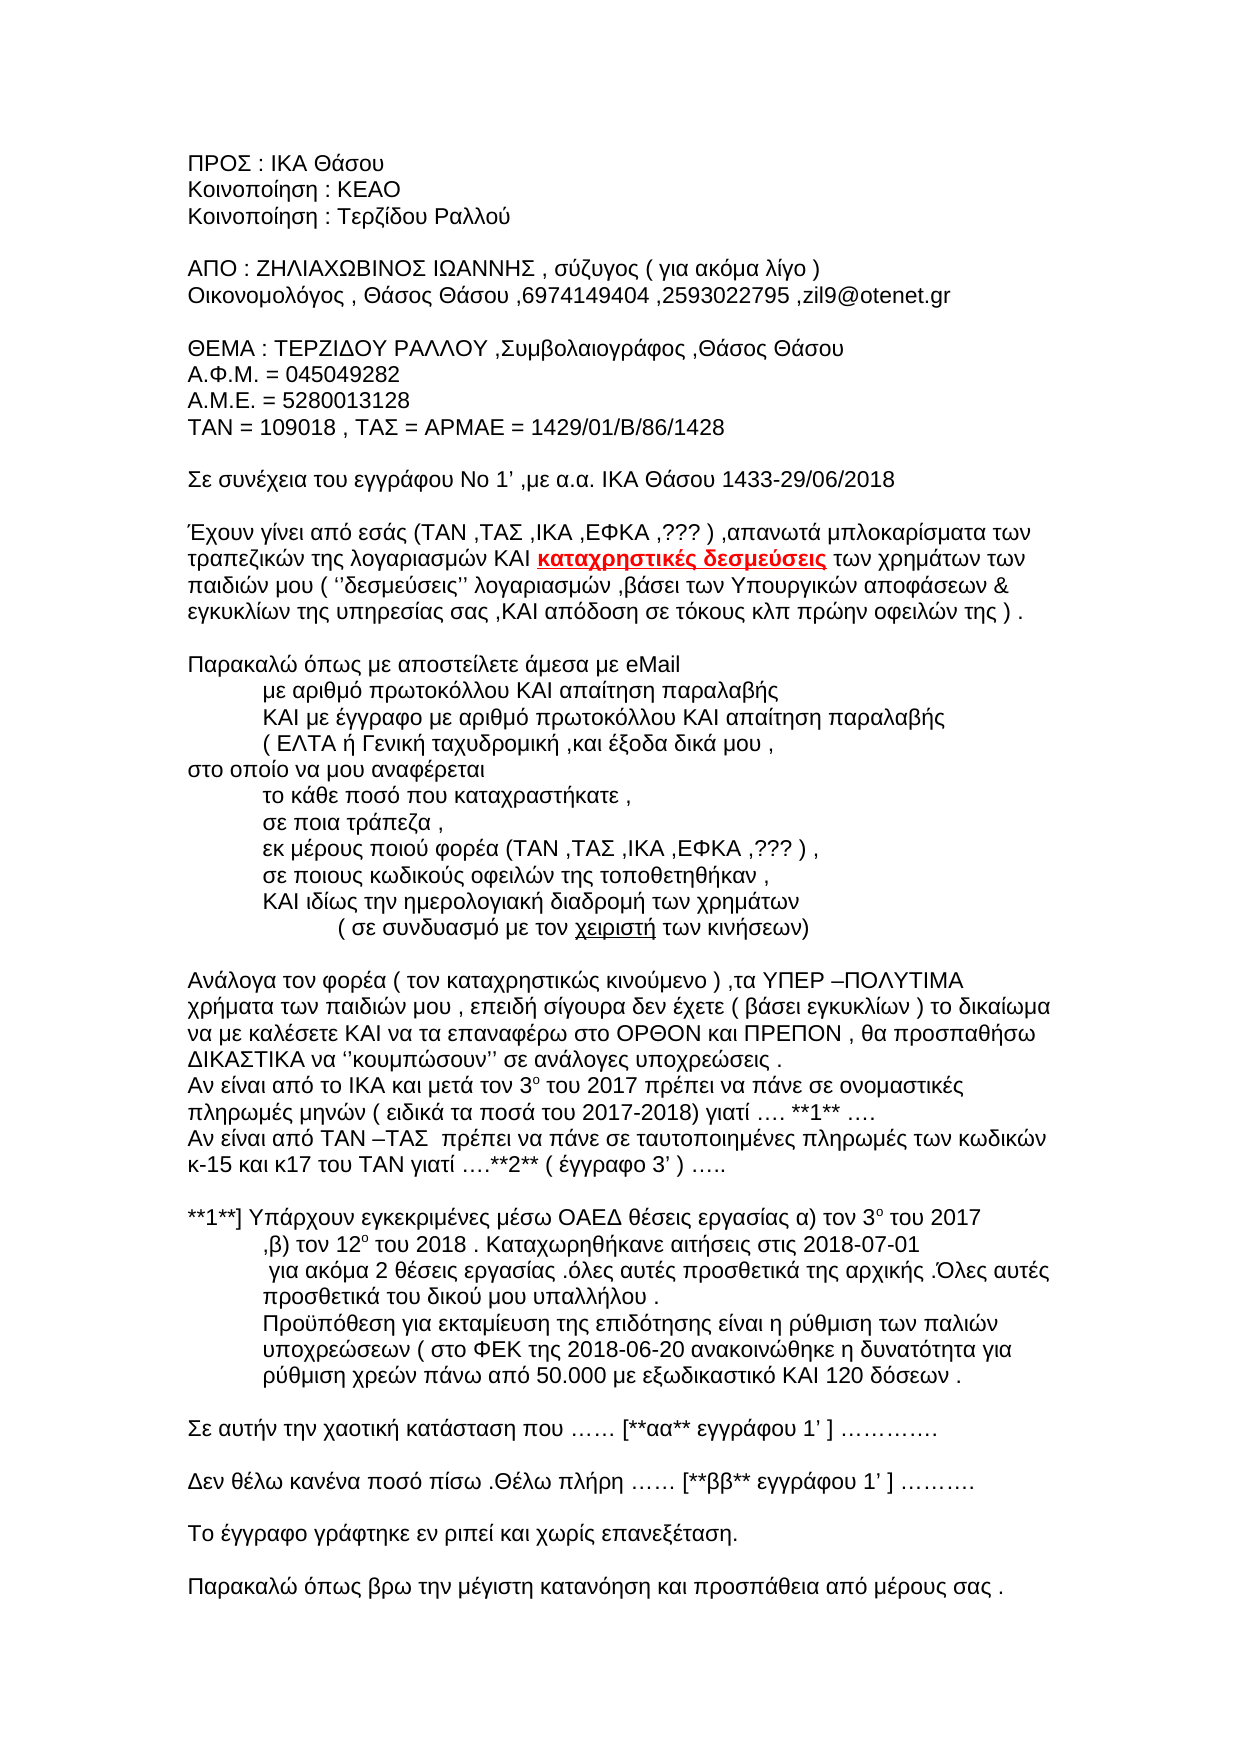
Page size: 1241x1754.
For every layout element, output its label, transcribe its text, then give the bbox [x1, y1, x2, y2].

text ( ΕΛΤΑ ή Γενική ταχυδρομική ,και έξοδα δικά μου , [187, 730, 1053, 756]
text Α.Φ.Μ. = 045049282 [187, 361, 1053, 387]
text Οικονομολόγος , Θάσος Θάσου ,6974149404 ,2593022795 ,zil9@otenet.gr [187, 282, 1053, 308]
text εκ μέρους ποιού φορέα (ΤΑΝ ,ΤΑΣ ,ΙΚΑ ,ΕΦΚΑ ,??? ) , [187, 835, 1053, 862]
text Σε συνέχεια του εγγράφου Νο 1’ ,με α.α. ΙΚΑ Θάσου 1433-29/06/2018 [187, 466, 1053, 493]
text Το έγγραφο γράφτηκε εν ριπεί και χωρίς επανεξέταση. [187, 1520, 1053, 1547]
text ΠΡΟΣ : ΙΚΑ Θάσου [187, 150, 1053, 176]
text ΚΑΙ ιδίως την ημερολογιακή διαδρομή των χρημάτων [187, 888, 1053, 914]
text Σε αυτήν την χαοτική κατάσταση που …… [**αα** εγγράφου 1’ ] …………. [187, 1415, 1053, 1441]
text Κοινοποίηση : ΚΕΑΟ [187, 176, 1053, 203]
text Προϋπόθεση για εκταμίευση της επιδότησης είναι η ρύθμιση των παλιών υποχρεώσεων ( στο ΦΕΚ της 2018-06-20 ανακοινώθηκε η δυνατότητα για ρύθμιση χρεών πάνω από 50.000 με εξωδικαστικό ΚΑΙ 120 δόσεων . [262, 1309, 1053, 1389]
text σε ποιους κωδικούς οφειλών της τοποθετηθήκαν , [187, 862, 1053, 888]
text σε ποια τράπεζα , [187, 809, 1053, 835]
text Αν είναι από ΤΑΝ –ΤΑΣ πρέπει να πάνε σε ταυτοποιημένες πληρωμές των κωδικών κ-15 και κ17 του ΤΑΝ γιατί ….**2** ( έγγραφο 3’ ) ….. [187, 1125, 1053, 1178]
text Α.Μ.Ε. = 5280013128 [187, 387, 1053, 413]
text ΘΕΜΑ : ΤΕΡΖΙΔΟΥ ΡΑΛΛΟΥ ,Συμβολαιογράφος ,Θάσος Θάσου [187, 334, 1053, 361]
text για ακόμα 2 θέσεις εργασίας .όλες αυτές προσθετικά της αρχικής .Όλες αυτές [187, 1257, 1053, 1283]
text Παρακαλώ όπως με αποστείλετε άμεσα με eMail [187, 651, 1053, 677]
text Κοινοποίηση : Τερζίδου Ραλλού [187, 203, 1053, 229]
text **1**] Υπάρχουν εγκεκριμένες μέσω ΟΑΕΔ θέσεις εργασίας α) τον 3ο του 2017 [187, 1204, 1053, 1231]
text Παρακαλώ όπως βρω την μέγιστη κατανόηση και προσπάθεια από μέρους σας . [187, 1573, 1053, 1599]
text ΤΑΝ = 109018 , ΤΑΣ = ΑΡΜΑΕ = 1429/01/Β/86/1428 [187, 413, 1053, 440]
text ,β) τον 12ο του 2018 . Καταχωρηθήκανε αιτήσεις στις 2018-07-01 [187, 1231, 1053, 1257]
text Έχουν γίνει από εσάς (ΤΑΝ ,ΤΑΣ ,ΙΚΑ ,ΕΦΚΑ ,??? ) ,απανωτά μπλοκαρίσματα των τραπεζικών της λογαριασμών ΚΑΙ καταχρηστικές δεσμεύσεις των χρημάτων των παιδιών μου ( ‘’δεσμεύσεις’’ λογαριασμών ,βάσει των Υπουργικών αποφάσεων & εγκυκλίων της υπηρεσίας σας ,ΚΑΙ απόδοση σε τόκους κλπ πρώην οφειλών της ) . [187, 519, 1053, 624]
text ΚΑΙ με έγγραφο με αριθμό πρωτοκόλλου ΚΑΙ απαίτηση παραλαβής [187, 703, 1053, 730]
text Δεν θέλω κανένα ποσό πίσω .Θέλω πλήρη …… [**ββ** εγγράφου 1’ ] ………. [187, 1468, 1053, 1494]
text Ανάλογα τον φορέα ( τον καταχρηστικώς κινούμενο ) ,τα ΥΠΕΡ –ΠΟΛΥΤΙΜΑ χρήματα των παιδιών μου , επειδή σίγουρα δεν έχετε ( βάσει εγκυκλίων ) το δικαίωμα να με καλέσετε ΚΑΙ να τα επαναφέρω στο ΟΡΘΟΝ και ΠΡΕΠΟΝ , θα προσπαθήσω ΔΙΚΑΣΤΙΚΑ να ‘’κουμπώσουν’’ σε ανάλογες υποχρεώσεις . [187, 967, 1053, 1072]
text με αριθμό πρωτοκόλλου ΚΑΙ απαίτηση παραλαβής [187, 677, 1053, 703]
text ΑΠΟ : ΖΗΛΙΑΧΩΒΙΝΟΣ ΙΩΑΝΝΗΣ , σύζυγος ( για ακόμα λίγο ) [187, 255, 1053, 282]
text ( σε συνδυασμό με τον χειριστή των κινήσεων) [262, 914, 1053, 941]
text το κάθε ποσό που καταχραστήκατε , [187, 782, 1053, 809]
text Αν είναι από το ΙΚΑ και μετά τον 3ο του 2017 πρέπει να πάνε σε ονομαστικές πληρωμές μηνών ( ειδικά τα ποσά του 2017-2018) γιατί …. **1** …. [187, 1072, 1053, 1125]
text προσθετικά του δικού μου υπαλλήλου . [187, 1283, 1053, 1309]
text στο οποίο να μου αναφέρεται [187, 756, 1053, 782]
